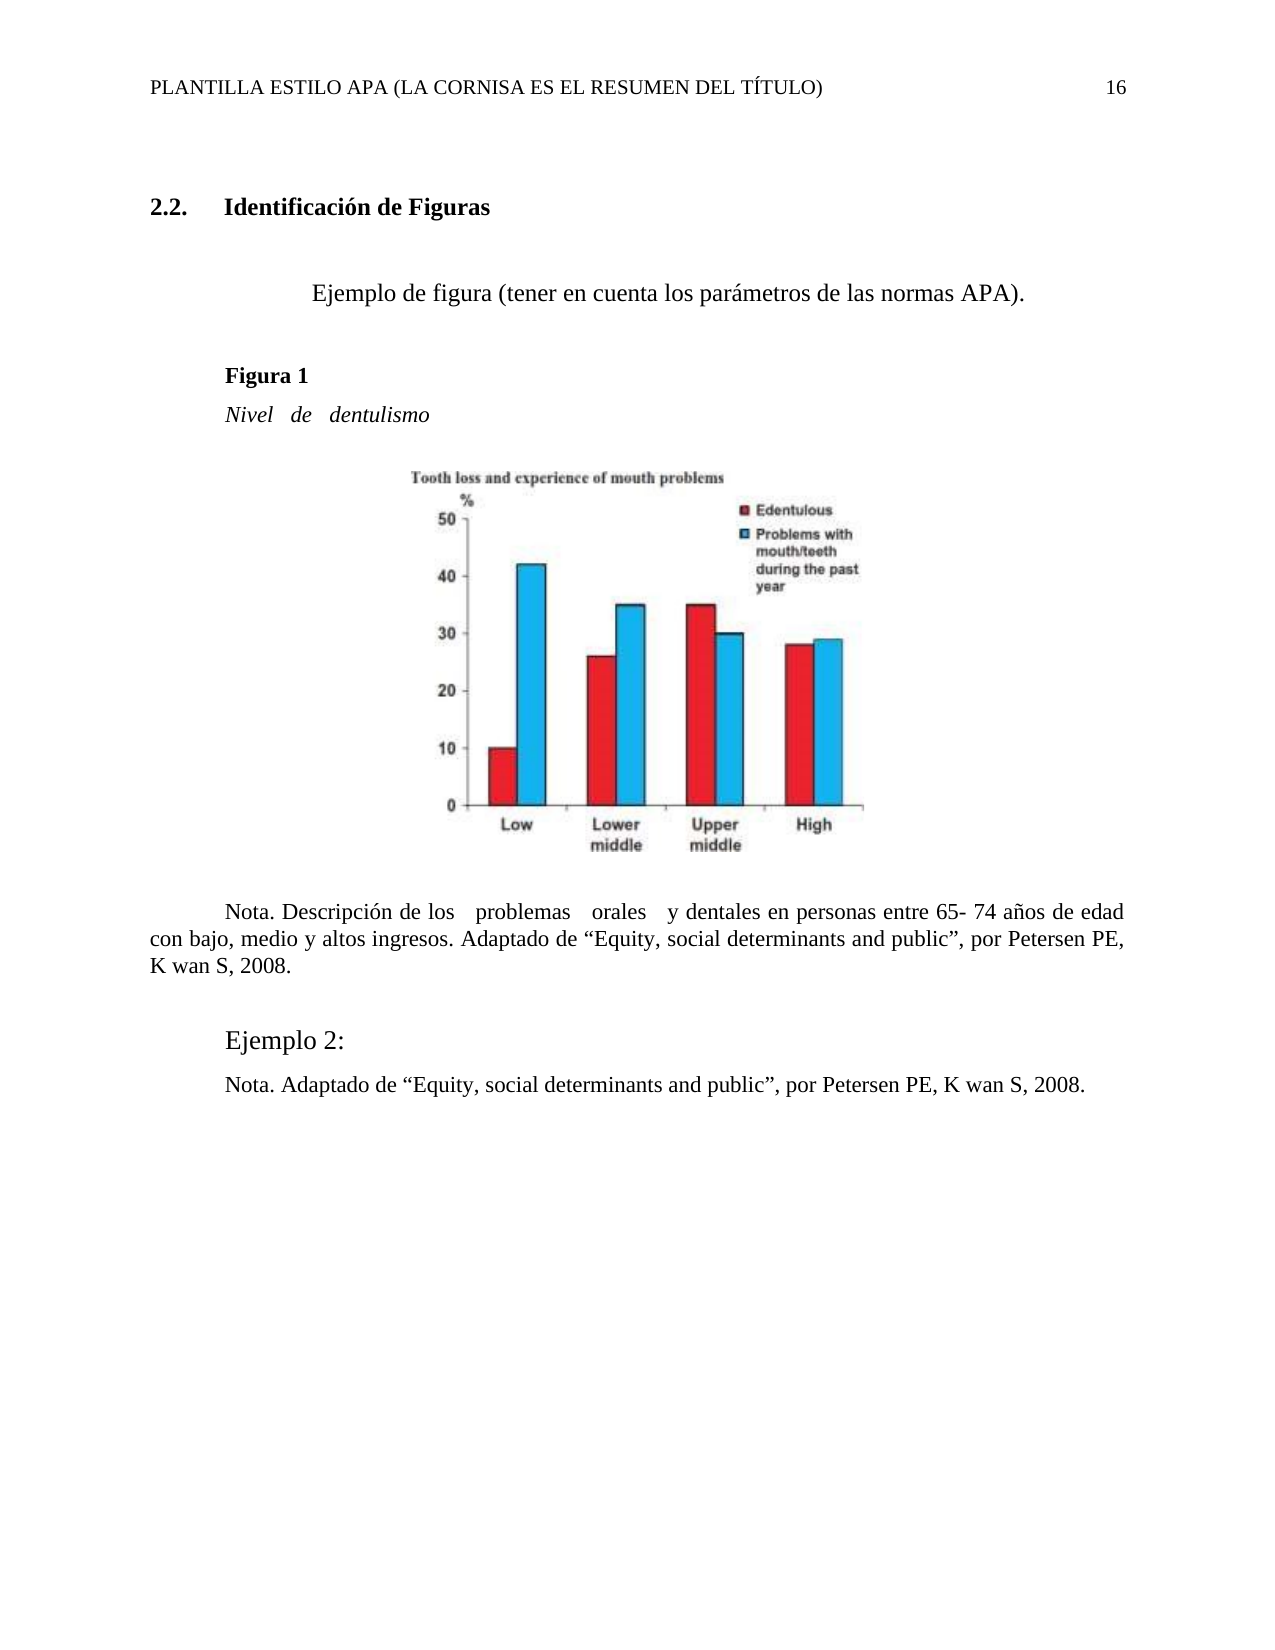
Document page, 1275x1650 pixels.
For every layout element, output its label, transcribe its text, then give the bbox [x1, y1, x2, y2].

picture [410, 471, 865, 852]
text Figura 1 [150, 362, 1131, 388]
text Nivel de dentulismo [150, 401, 1131, 428]
text Ejemplo 2: [225, 1024, 1131, 1055]
text Ejemplo de figura (tener en cuenta los parámetros de las normas APA). [237, 278, 1126, 306]
subtitle Identificación de Figuras [150, 192, 1131, 220]
text Nota. Adaptado de “Equity, social determinants and public”, por Petersen PE, K wan S, 2008. [149, 1071, 1126, 1097]
text Nota. Descripción de los problemas orales y dentales en personas entre 65- 74 años de edad con bajo, medio y altos ingresos. Adaptado de “Equity, social determinants and public”, por Petersen PE, K wan S, 2008. [149, 898, 1126, 978]
